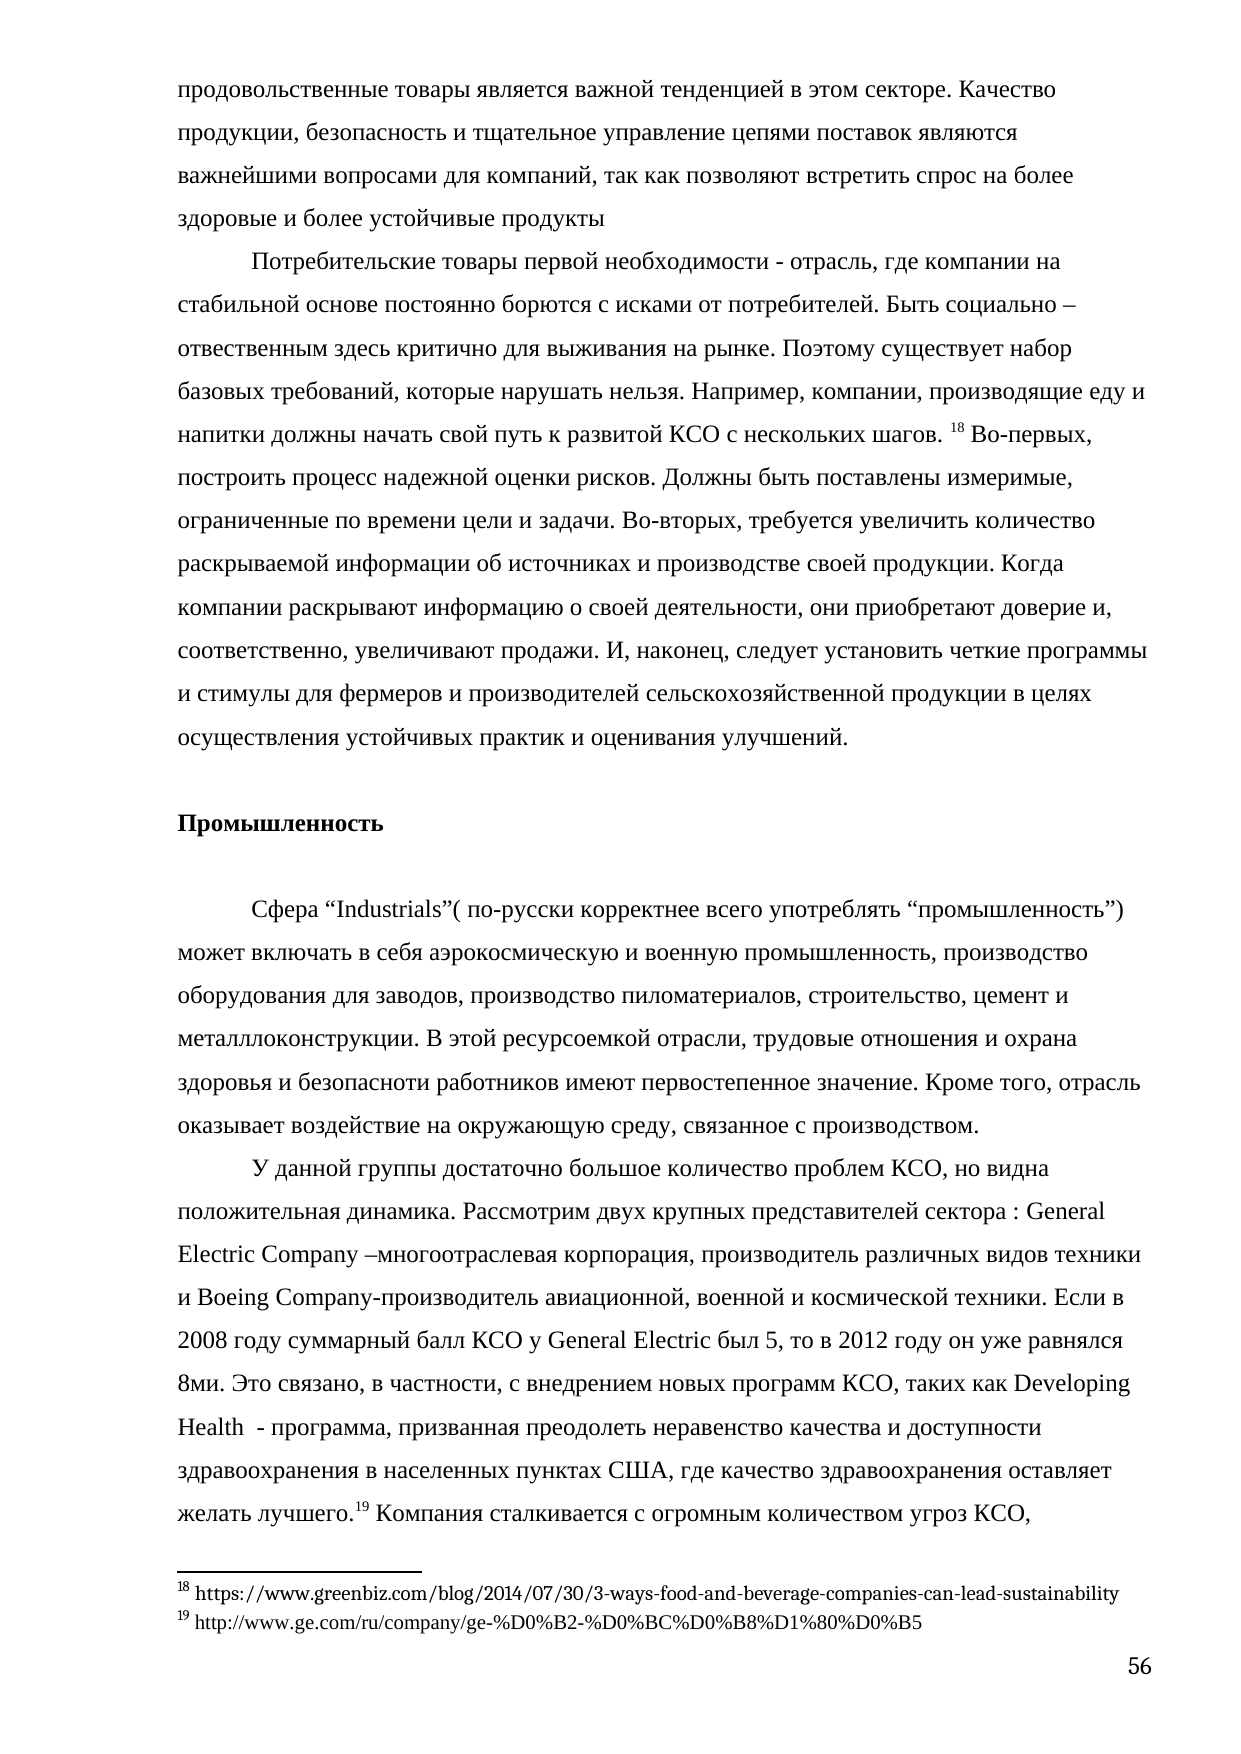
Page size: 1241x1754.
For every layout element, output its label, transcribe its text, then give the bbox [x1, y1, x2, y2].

text Сфера “Industrials”( по-русски корректнее всего употреблять “промышленность”) может включать в себя аэрокосмическую и военную промышленность, производство оборудования для заводов, производство пиломатериалов, строительство, цемент и металллоконструкции. В этой ресурсоемкой отрасли, трудовые отношения и охрана здоровья и безопасноти работников имеют первостепенное значение. Кроме того, отрасль оказывает воздействие на окружающую среду, связанное с производством. [177, 894, 1152, 1138]
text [177, 1153, 1152, 1527]
text Промышленность [177, 808, 1152, 837]
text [177, 74, 1152, 232]
text Потребительские товары первой необходимости - отрасль, где компании на стабильной основе постоянно борются с исками от потребителей. Быть социально – отвественным здесь критично для выживания на рынке. Поэтому существует набор базовых требований, которые нарушать нельзя. Например, компании, производящие еду и напитки должны начать свой путь к развитой КСО с нескольких шагов. Во-первых, построить процесс надежной оценки рисков. Должны быть поставлены измеримые, ограниченные по времени цели и задачи. Во-вторых, требуется увеличить количество раскрываемой информации об источниках и производстве своей продукции. Когда компании раскрывают информацию о своей деятельности, они приобретают доверие и, соответственно, увеличивают продажи. И, наконец, следует установить четкие программы и стимулы для фермеров и производителей сельскохозяйственной продукции в целях осуществления устойчивых практик и оценивания улучшений. [177, 246, 1152, 750]
